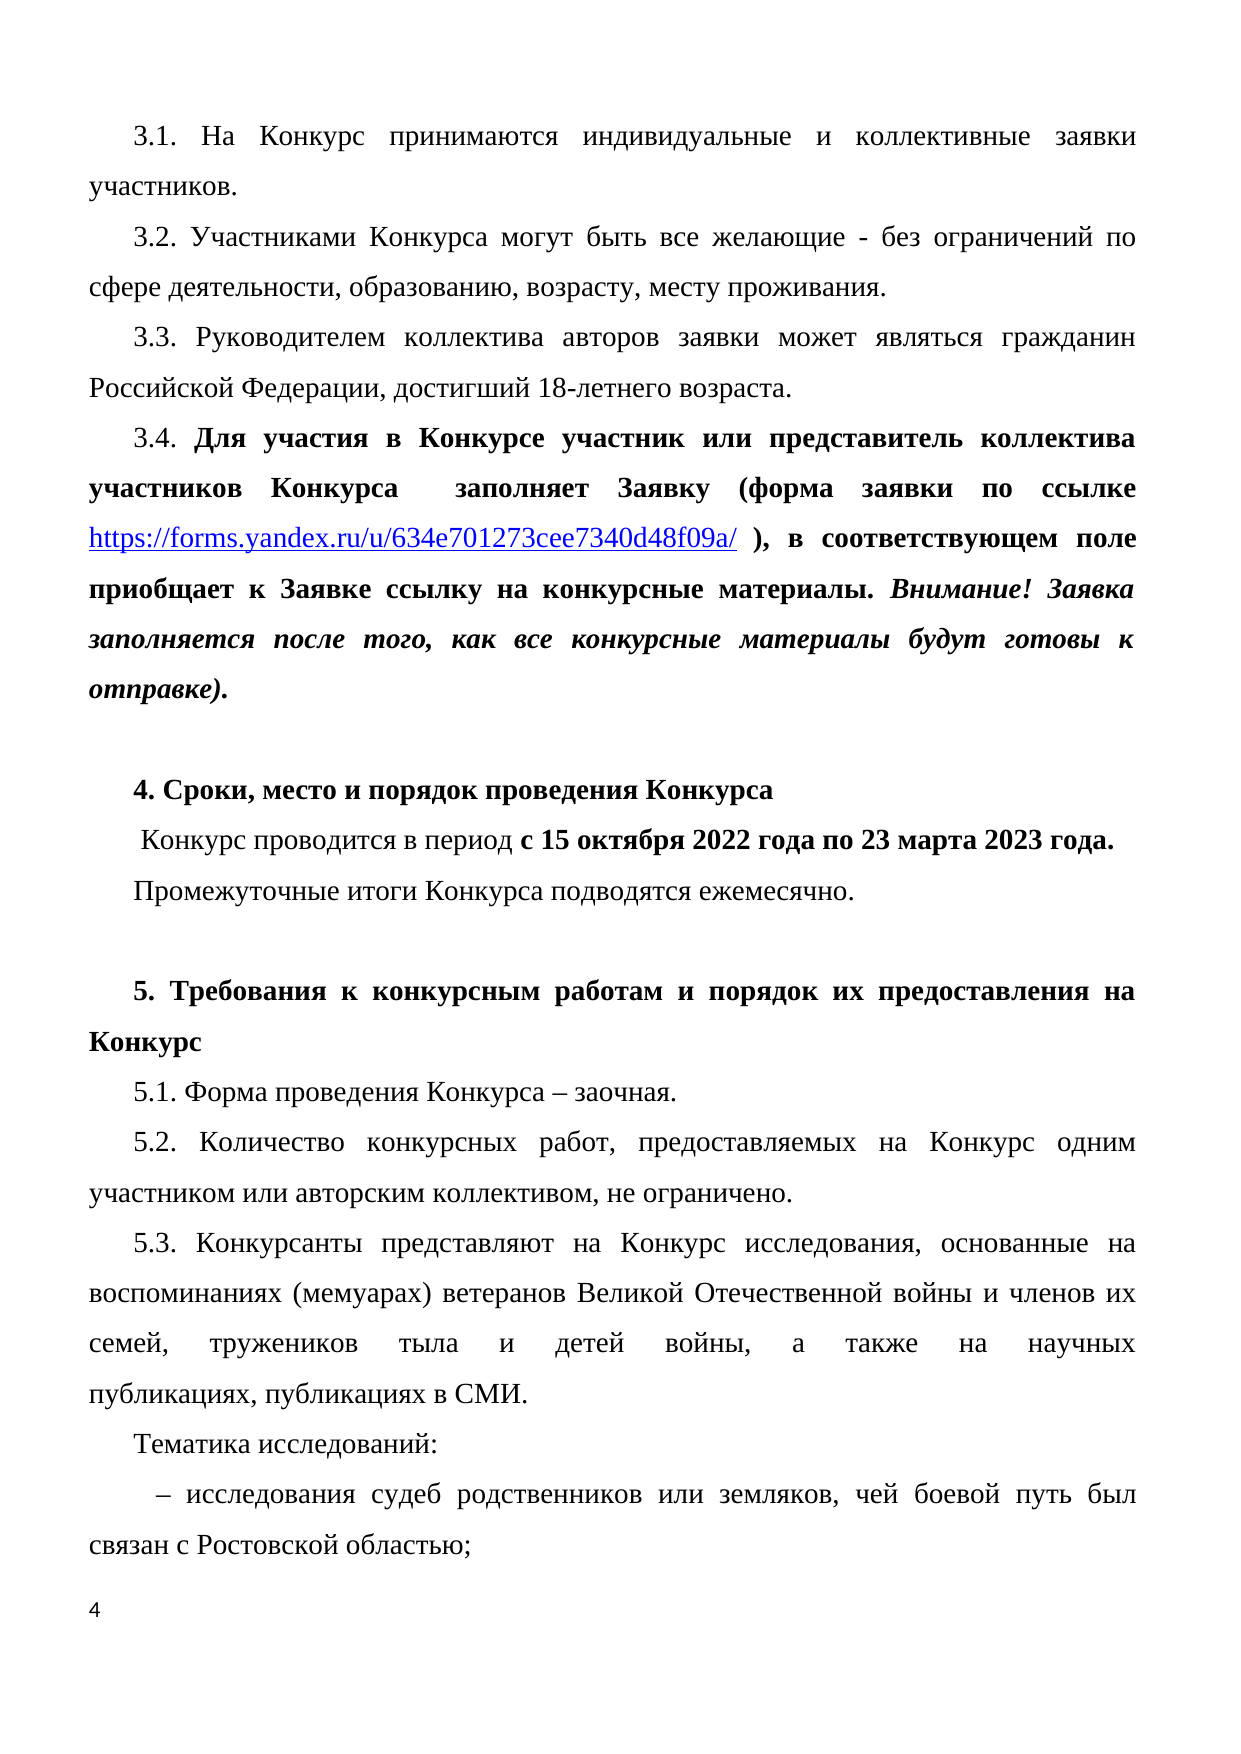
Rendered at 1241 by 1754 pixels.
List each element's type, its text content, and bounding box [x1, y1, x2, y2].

text 5.3. Конкурсанты представляют на Конкурс исследования, основанные на воспоминаниях (мемуарах) ветеранов Великой Отечественной войны и членов их семей, тружеников тыла и детей войны, а также на научных публикациях, публикациях в СМИ. [89, 1225, 1137, 1409]
text 5.1. Форма проведения Конкурса – заочная. [89, 1074, 1137, 1108]
text 5. Требования к конкурсным работам и порядок их предоставления на Конкурс [89, 973, 1137, 1057]
text Промежуточные итоги Конкурса подводятся ежемесячно. [89, 873, 1137, 906]
text – исследования судеб родственников или земляков, чей боевой путь был связан с Ростовской областью; [89, 1477, 1137, 1560]
text 3.2. Участниками Конкурса могут быть все желающие - без ограничений по сфере деятельности, образованию, возрасту, месту проживания. [89, 219, 1137, 303]
text 3.3. Руководителем коллектива авторов заявки может являться гражданин Российской Федерации, достигший 18-летнего возраста. [89, 319, 1137, 403]
text 5.2. Количество конкурсных работ, предоставляемых на Конкурс одним участником или авторским коллективом, не ограничено. [89, 1124, 1137, 1208]
text Конкурс проводится в период с 15 октября 2022 года по 23 марта 2023 года. [89, 822, 1137, 856]
text 3.1. На Конкурс принимаются индивидуальные и коллективные заявки участников. [89, 118, 1137, 202]
text 4. Сроки, место и порядок проведения Конкурса [89, 772, 1137, 806]
text Тематика исследований: [89, 1426, 1137, 1460]
text 3.4. Для участия в Конкурсе участник или представитель коллектива участников Конкурса заполняет Заявку (форма заявки по ссылке https://forms.yandex.ru/u/634e701273cee7340d48f09a/ ), в соответствующем поле приобщает к Заявке ссылку на конкурсные материалы. Внимание! Заявка заполняется после того, как все конкурсные материалы будут готовы к отправке). [89, 420, 1137, 705]
